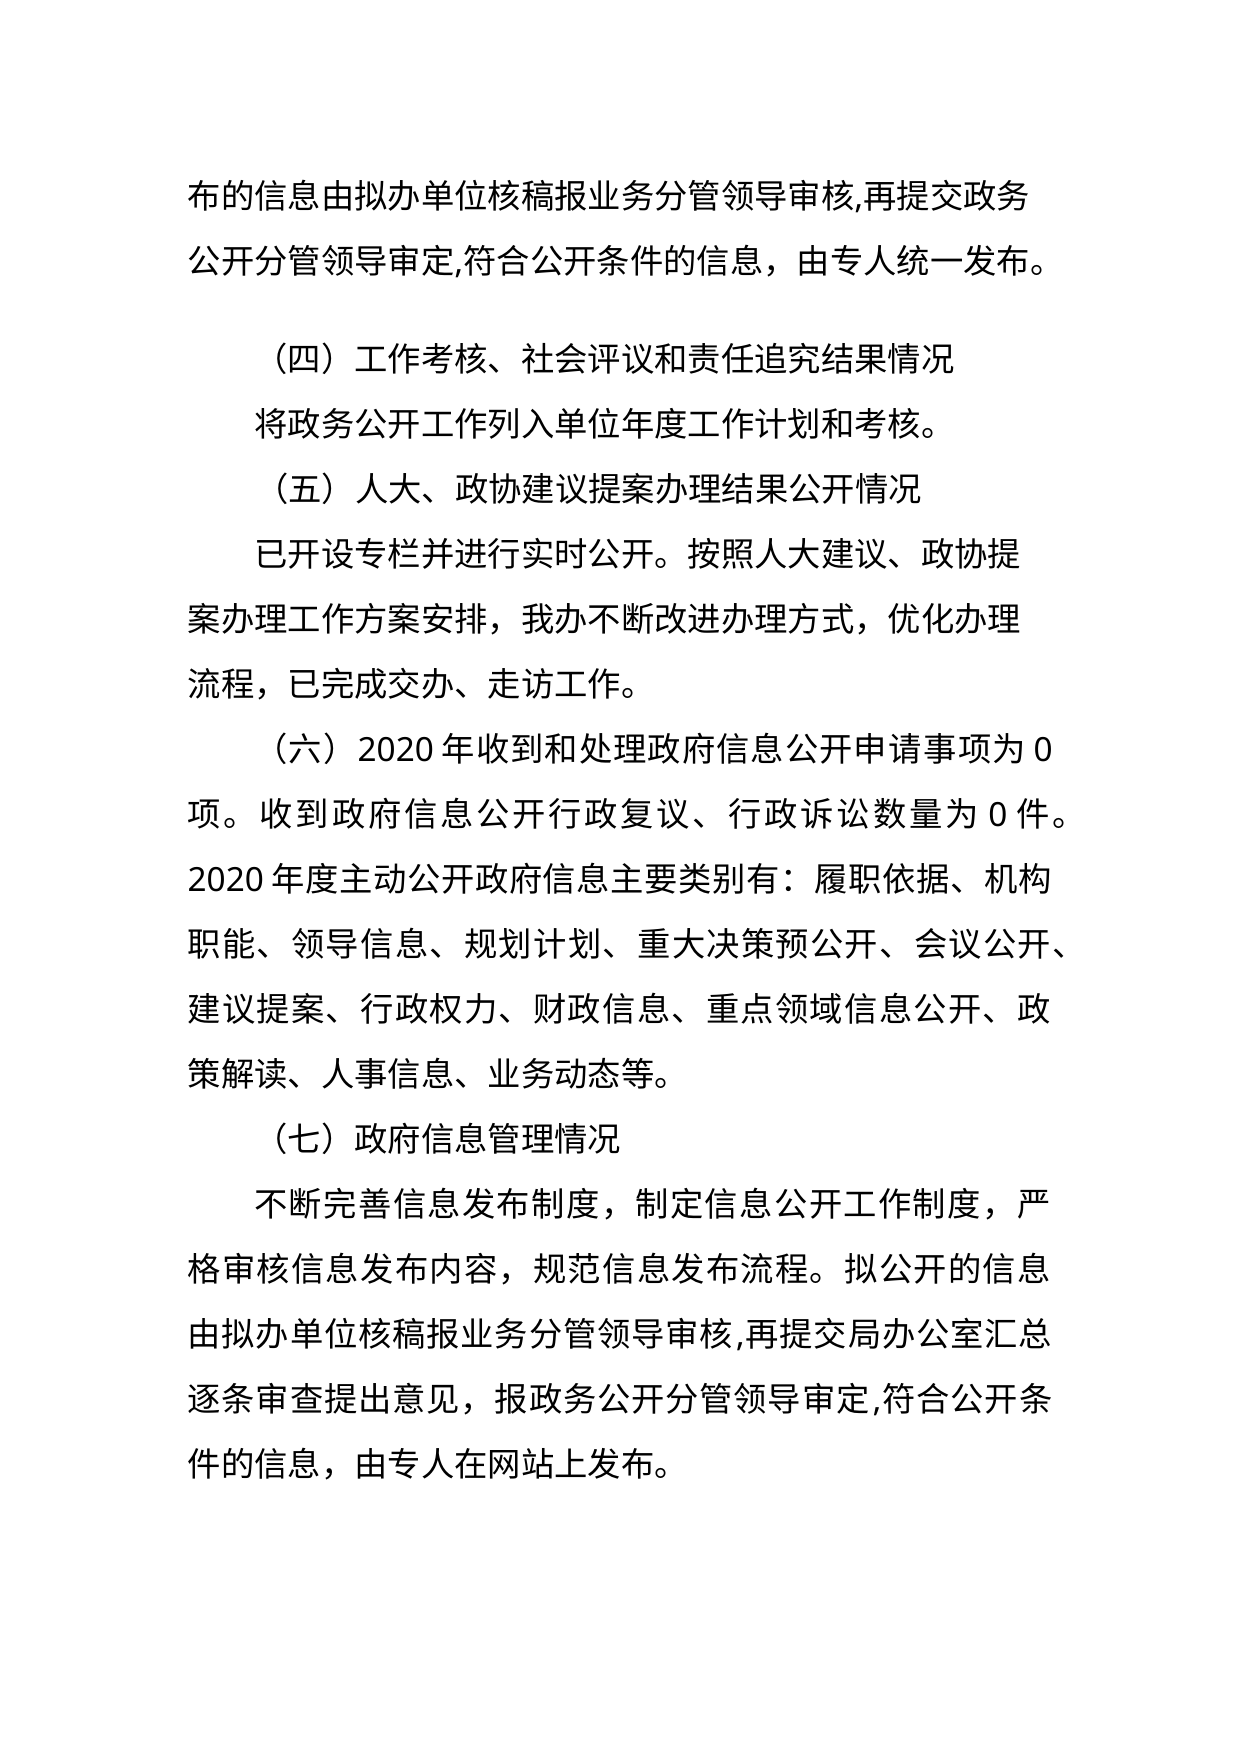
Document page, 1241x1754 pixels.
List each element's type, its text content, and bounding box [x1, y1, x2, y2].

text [187, 162, 1053, 292]
text （七）政府信息管理情况 [187, 1104, 1053, 1169]
list 已开设专栏并进行实时公开。按照人大建议、政协提案办理工作方案安排，我办不断改进办理方式，优化办理流程，已完成交办、走访工作。 [187, 519, 1053, 714]
text 将政务公开工作列入单位年度工作计划和考核。 [187, 389, 1053, 454]
text （六）2020年收到和处理政府信息公开申请事项为0项。收到政府信息公开行政复议、行政诉讼数量为0件。2020年度主动公开政府信息主要类别有：履职依据、机构职能、领导信息、规划计划、重大决策预公开、会议公开、建议提案、行政权力、财政信息、重点领域信息公开、政策解读、人事信息、业务动态等。 [187, 714, 1053, 1104]
text 不断完善信息发布制度，制定信息公开工作制度，严格审核信息发布内容，规范信息发布流程。拟公开的信息由拟办单位核稿报业务分管领导审核,再提交局办公室汇总逐条审查提出意见，报政务公开分管领导审定,符合公开条件的信息，由专人在网站上发布。 [187, 1169, 1053, 1494]
text （四）工作考核、社会评议和责任追究结果情况 [187, 324, 1053, 389]
list 人大、政协建议提案办理结果公开情况 [187, 454, 1053, 519]
